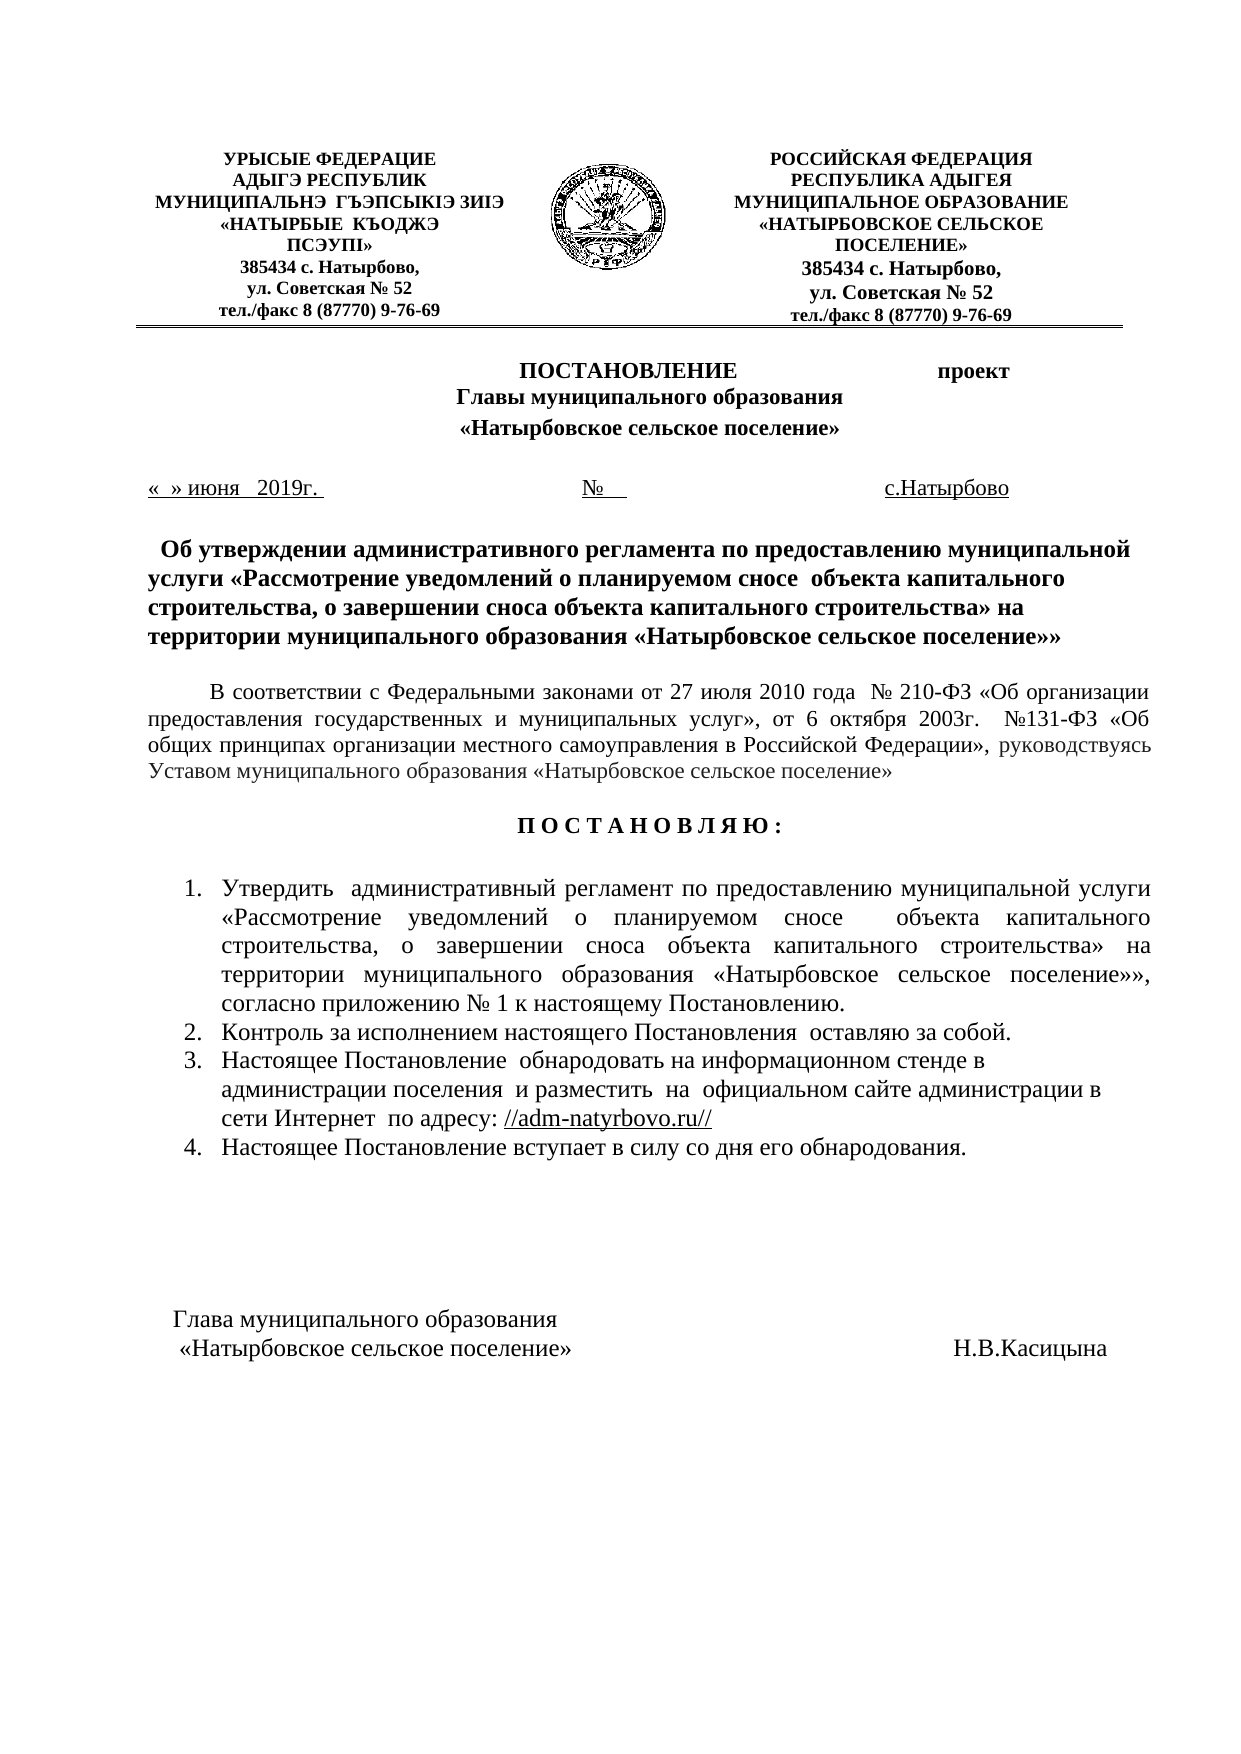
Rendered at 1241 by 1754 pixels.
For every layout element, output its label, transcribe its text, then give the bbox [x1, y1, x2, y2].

list Контроль за исполнением настоящего Постановления оставляю за собой. [184, 1017, 1152, 1045]
table_header РОССИЙСКАЯ ФЕДЕРАЦИЯ РЕСПУБЛИКА АДЫГЕЯ МУНИЦИПАЛЬНОЕ ОБРАЗОВАНИЕ «НАТЫРБОВСКОЕ СЕЛЬСКОЕ ПОСЕЛЕНИЕ» 385434 с. Натырбово, ул. Советская № 52 тел./факс 8 (87770) 9-76-69 [680, 148, 1123, 325]
text П О С Т А Н О В Л Я Ю : [148, 812, 1152, 839]
table_header [523, 148, 680, 325]
text «Натырбовское сельское поселение» [148, 414, 1152, 440]
title Настоящее Постановление обнародовать на информационном стенде в администрации поселения и разместить на официальном сайте администрации в сети Интернет по адресу: //adm-natyrbovo.ru// [184, 1045, 1152, 1132]
list Утвердить административный регламент по предоставлению муниципальной услуги «Рассмотрение уведомлений о планируемом сносе объекта капитального строительства, о завершении сноса объекта капитального строительства» на территории муниципального образования «Натырбовское сельское поселение»», согласно приложению № 1 к настоящему Постановлению. [184, 873, 1152, 1017]
picture [533, 147, 680, 278]
list Настоящее Постановление вступает в силу со дня его обнародования. [184, 1132, 1152, 1160]
text «Натырбовское сельское поселение» Н.В.Касицына [148, 1333, 1152, 1362]
text « » июня 2019г. № с.Натырбово [148, 474, 1152, 500]
table_header УРЫСЫЕ ФЕДЕРАЦИЕ АДЫГЭ РЕСПУБЛИК МУНИЦИПАЛЬНЭ ГЪЭПСЫКIЭ ЗИIЭ «НАТЫРБЫЕ КЪОДЖЭ ПСЭУПI» 385434 с. Натырбово, ул. Советская № 52 тел./факс 8 (87770) 9-76-69 [136, 148, 523, 325]
text ПОСТАНОВЛЕНИЕ проект [148, 357, 1152, 383]
text Об утверждении административного регламента по предоставлению муниципальной услуги «Рассмотрение уведомлений о планируемом сносе объекта капитального строительства, о завершении сноса объекта капитального строительства» на территории муниципального образования «Натырбовское сельское поселение»» [148, 534, 1152, 649]
title В соответствии с Федеральными законами от 27 июля 2010 года № 210-ФЗ «Об организации предоставления государственных и муниципальных услуг», от 6 октября 2003г. №131-ФЗ «Об общих принципах организации местного самоуправления в Российской Федерации», руководствуясь Уставом муниципального образования «Натырбовское сельское поселение» [148, 678, 1152, 784]
text Глава муниципального образования [148, 1304, 1152, 1333]
text Главы муниципального образования [148, 383, 1152, 410]
